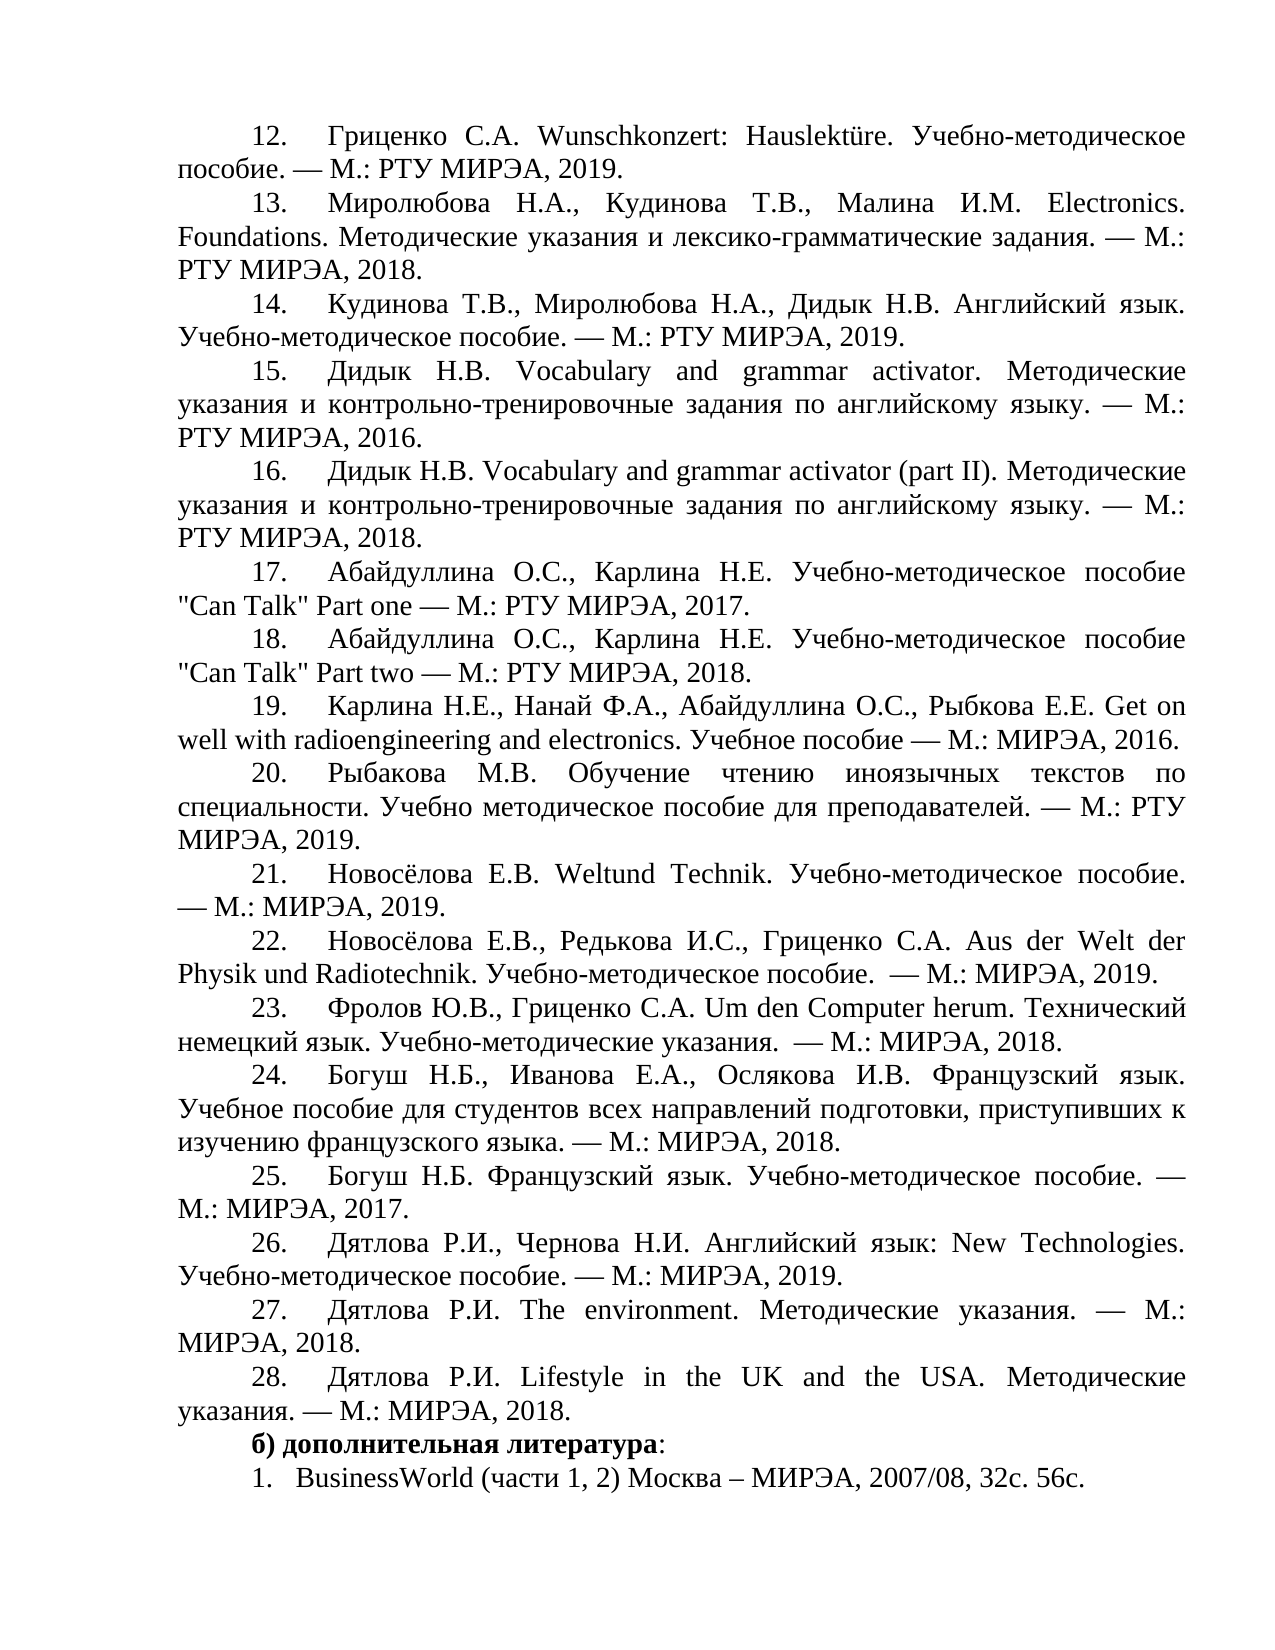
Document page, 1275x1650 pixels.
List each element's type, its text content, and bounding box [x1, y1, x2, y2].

list BusinessWorld (части 1, 2) Москва – МИРЭА, 2007/08, 32с. 56с. [177, 1460, 1186, 1493]
list Богуш Н.Б. Французский язык. Учебно-методическое пособие. — М.: МИРЭА, 2017. [177, 1158, 1186, 1225]
list Новосёлова Е.В., Редькова И.С., Гриценко С.А. Aus der Welt der Physik und Radiotechnik. Учебно-методическое пособие. — М.: МИРЭА, 2019. [177, 923, 1186, 990]
text б) дополнительная литература: [177, 1426, 1186, 1460]
list Дидык Н.В. Vocabulary and grammar activator. Методические указания и контрольно-тренировочные задания по английскому языку. — М.: РТУ МИРЭА, 2016. [177, 353, 1186, 453]
list Карлина Н.Е., Нанай Ф.А., Абайдуллина О.С., Рыбкова Е.Е. Get on well with radioengineering and electronics. Учебное пособие — М.: МИРЭА, 2016. [177, 688, 1186, 755]
list Дятлова Р.И. Lifestyle in the UK and the USA. Методические указания. — М.: МИРЭА, 2018. [177, 1359, 1186, 1426]
list Новосёлова Е.В. Weltund Technik. Учебно-методическое пособие. — М.: МИРЭА, 2019. [177, 856, 1186, 923]
list Богуш Н.Б., Иванова Е.А., Ослякова И.В. Французский язык. Учебное пособие для студентов всех направлений подготовки, приступивших к изучению французского языка. — М.: МИРЭА, 2018. [177, 1057, 1186, 1158]
list Фролов Ю.В., Гриценко С.А. Um den Computer herum. Технический немецкий язык. Учебно-методические указания. — М.: МИРЭА, 2018. [177, 990, 1186, 1057]
list Абайдуллина О.С., Карлина Н.Е. Учебно-методическое пособие "Can Talk" Part two — М.: РТУ МИРЭА, 2018. [177, 621, 1186, 688]
list Абайдуллина О.С., Карлина Н.Е. Учебно-методическое пособие "Can Talk" Part one — М.: РТУ МИРЭА, 2017. [177, 554, 1186, 621]
list Дятлова Р.И. The environment. Методические указания. — М.: МИРЭА, 2018. [177, 1292, 1186, 1359]
list Кудинова Т.В., Миролюбова Н.А., Дидык Н.В. Английский язык. Учебно-методическое пособие. — М.: РТУ МИРЭА, 2019. [177, 286, 1186, 353]
list Миролюбова Н.А., Кудинова Т.В., Малина И.М. Electronics. Foundations. Методические указания и лексико-грамматические задания. — М.: РТУ МИРЭА, 2018. [177, 185, 1186, 286]
list Дятлова Р.И., Чернова Н.И. Английский язык: New Technologies. Учебно-методическое пособие. — М.: МИРЭА, 2019. [177, 1225, 1186, 1292]
list Рыбакова М.В. Обучение чтению иноязычных текстов по специальности. Учебно методическое пособие для преподавателей. — М.: РТУ МИРЭА, 2019. [177, 755, 1186, 856]
list Гриценко С.А. Wunschkonzert: Hauslektüre. Учебно-методическое пособие. — М.: РТУ МИРЭА, 2019. [177, 118, 1186, 185]
list Дидык Н.В. Vocabulary and grammar activator (part II). Методические указания и контрольно-тренировочные задания по английскому языку. — М.: РТУ МИРЭА, 2018. [177, 453, 1186, 554]
